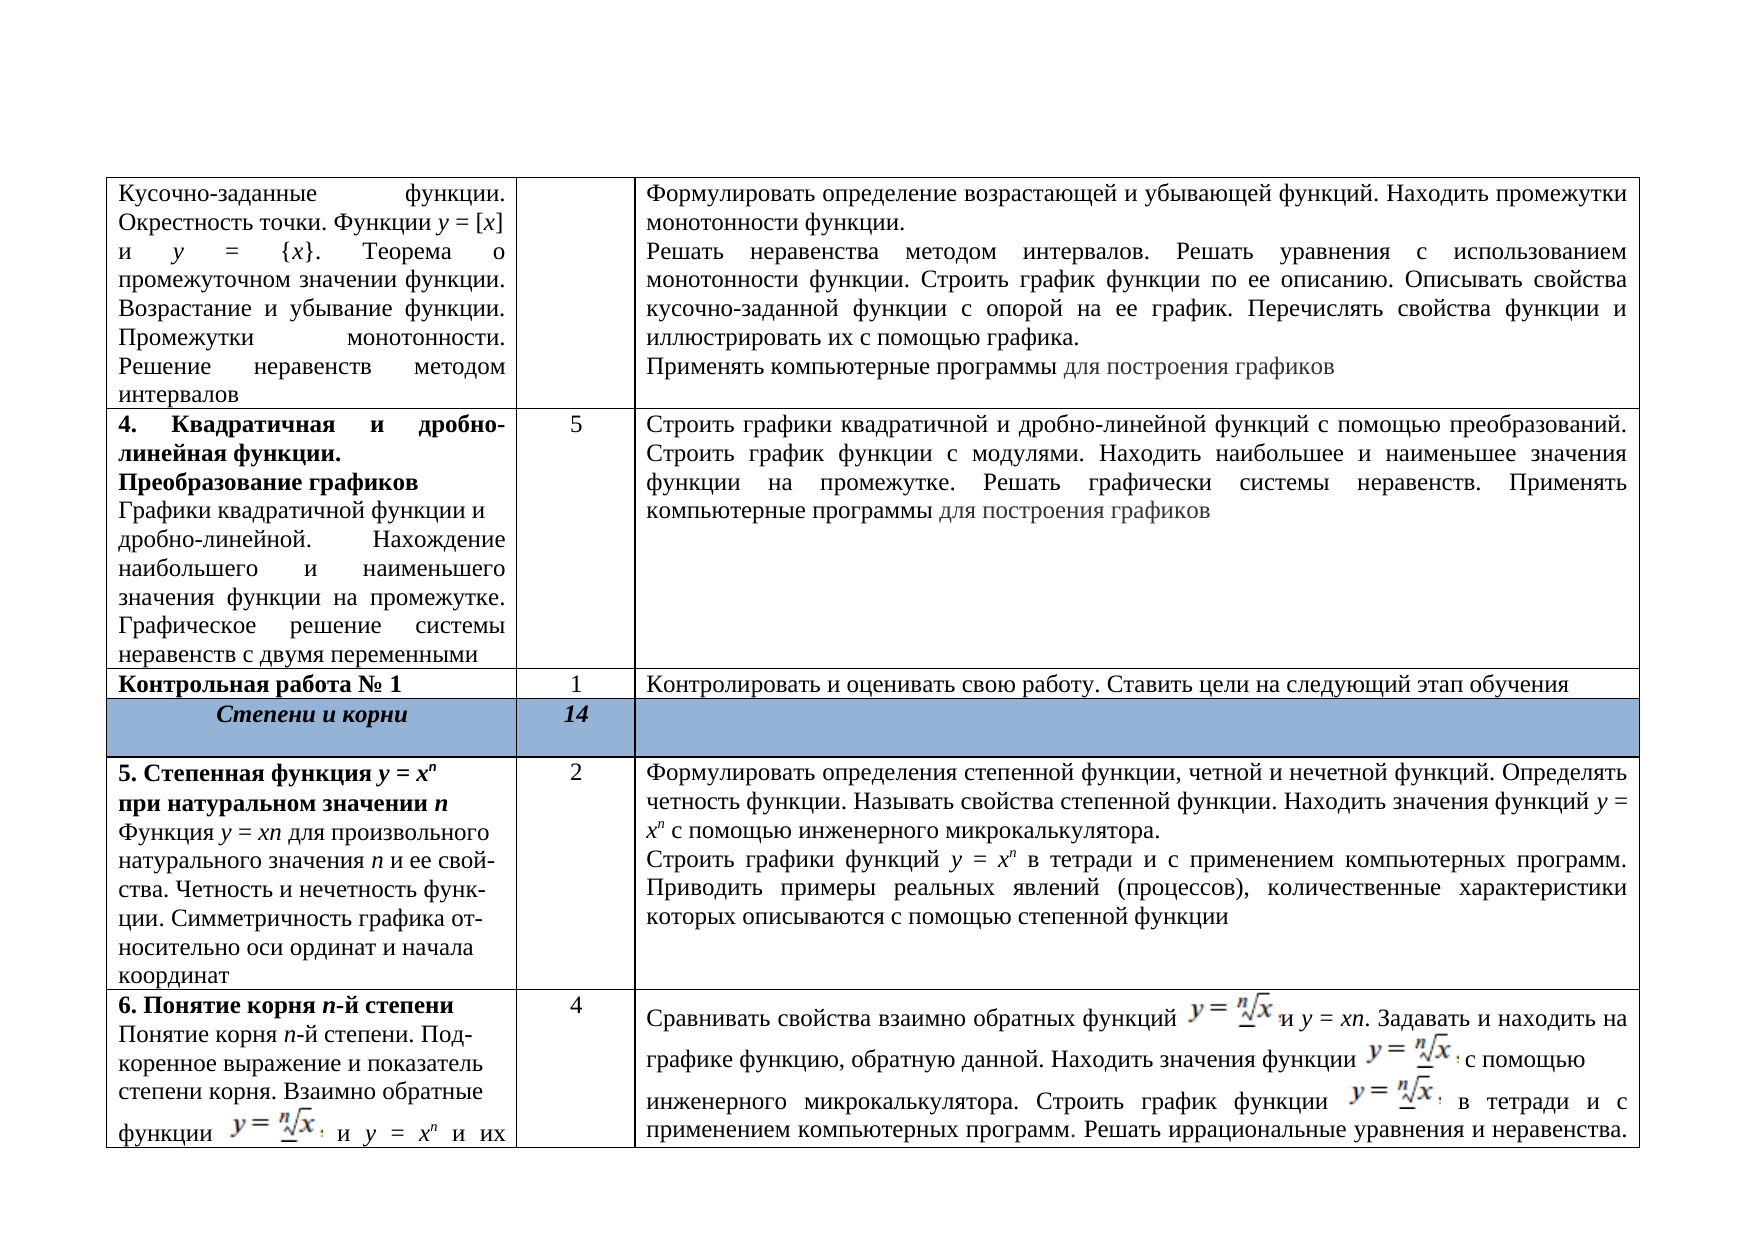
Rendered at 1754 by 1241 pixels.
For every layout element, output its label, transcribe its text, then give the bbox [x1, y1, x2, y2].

table_cell 4 [517, 178, 634, 408]
table_cell 14 [517, 699, 634, 756]
table_cell Контролировать и оценивать свою работу. Ставить цели на следующий этап обучения [636, 669, 1639, 698]
table_cell 4 [517, 990, 634, 1147]
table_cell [636, 990, 1639, 1147]
picture [1184, 990, 1281, 1027]
picture [226, 1105, 323, 1142]
picture [1345, 1073, 1441, 1109]
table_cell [107, 178, 516, 408]
table_cell 5 [517, 409, 634, 668]
table_cell [636, 699, 1639, 756]
table_cell 5. Степенная функция y = xn при натуральном значении n Функция y = xn для произвольного натурального значения n и ее свой- ства. Четность и нечетность функ- ции. Симметричность графика от- носительно оси ординат и начала координат [107, 758, 516, 989]
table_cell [107, 990, 516, 1147]
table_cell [636, 178, 1639, 408]
table_cell Строить графики квадратичной и дробно-линейной функций с помощью преобразований. Строить график функции с модулями. Находить наибольшее и наименьшее значения функции на промежутке. Решать графически системы неравенств. Применять компьютерные программы для построения графиков [636, 409, 1639, 668]
table_cell Степени и корни [107, 699, 516, 756]
table_cell Формулировать определения степенной функции, четной и нечетной функций. Определять четность функции. Называть свойства степенной функции. Находить значения функций y = xn с помощью инженерного микрокалькулятора. Строить графики функций y = xn в тетради и с применением компьютерных программ. Приводить примеры реальных явлений (процессов), количественные характеристики которых описываются с помощью степенной функции [636, 758, 1639, 989]
table_cell Контрольная работа № 1 [107, 669, 516, 698]
picture [1362, 1031, 1459, 1068]
table_cell 4. Квадратичная и дробно-линейная функции. Преобразование графиков Графики квадратичной функции и дробно-линейной. Нахождение наибольшего и наименьшего значения функции на промежутке. Графическое решение системы неравенств с двумя переменными [107, 409, 516, 668]
table_cell 1 [517, 669, 634, 698]
table_cell 2 [517, 758, 634, 989]
